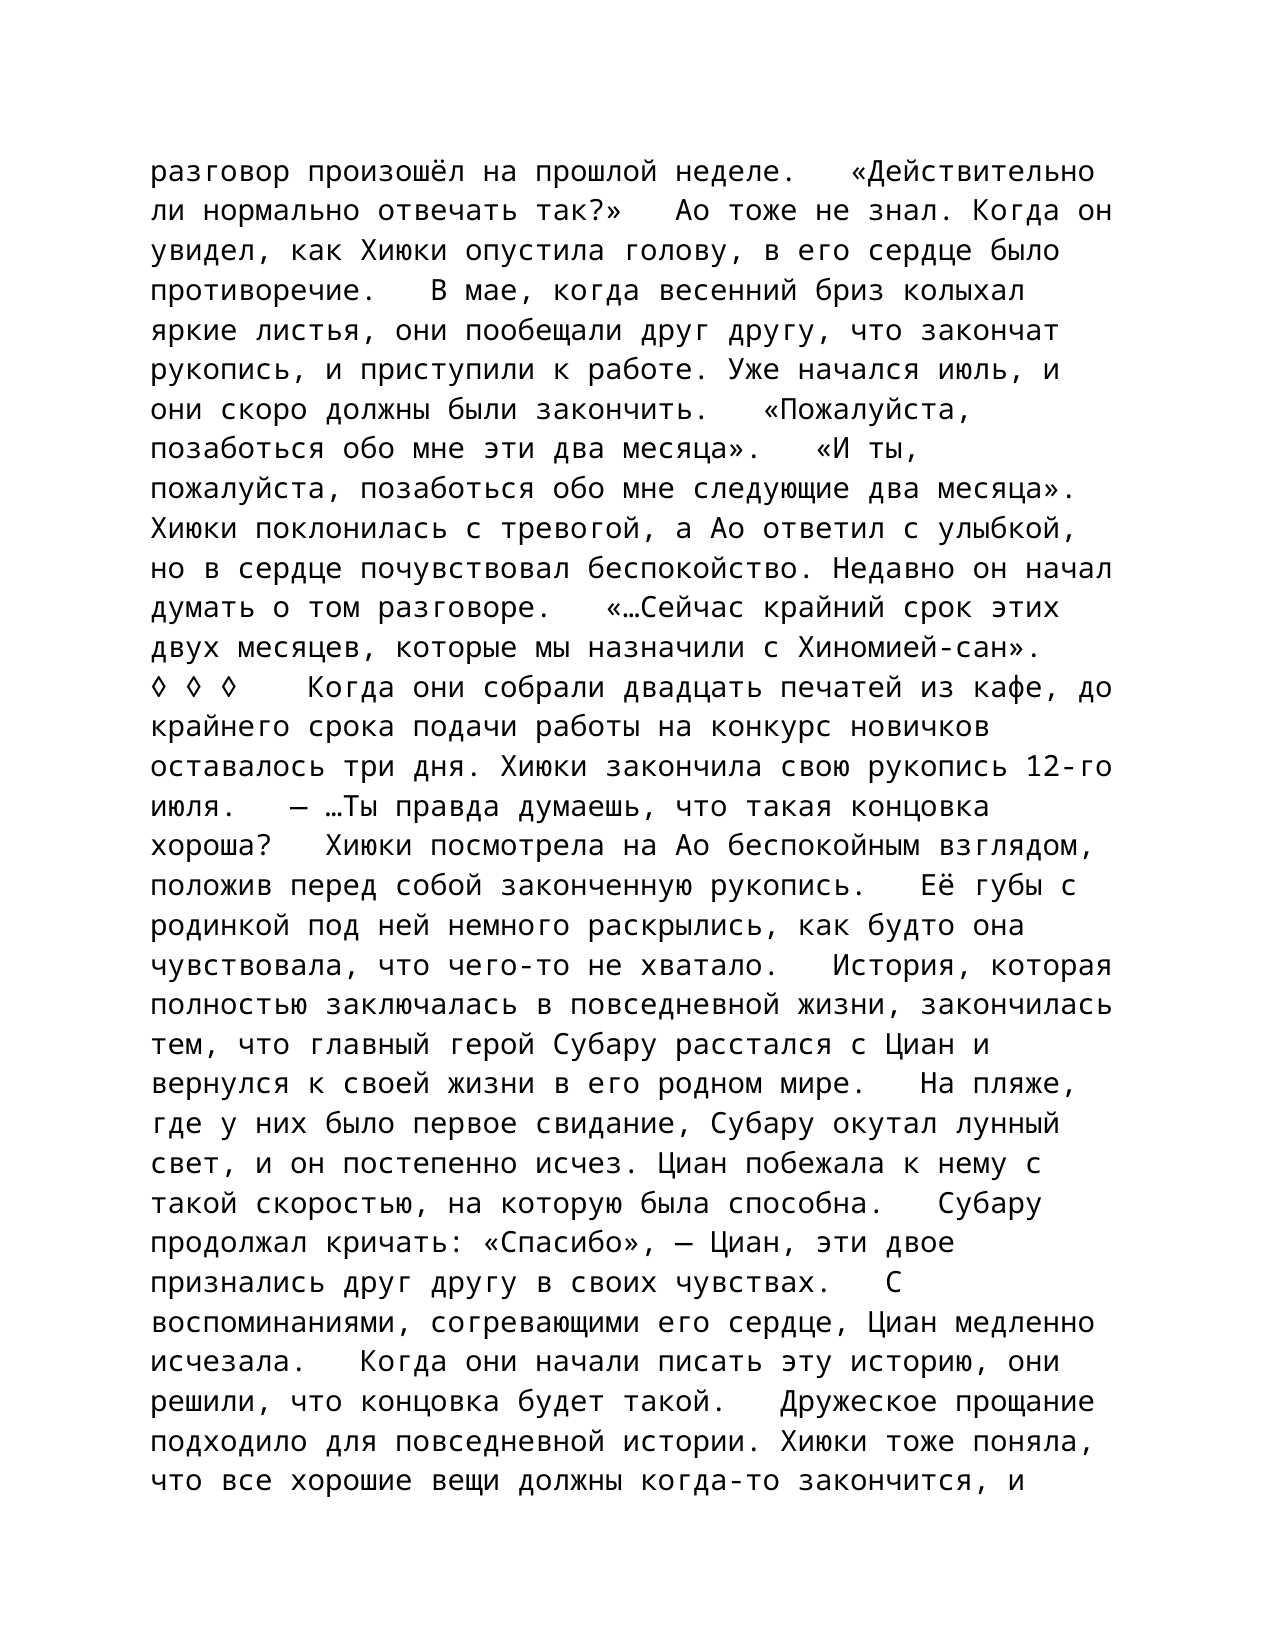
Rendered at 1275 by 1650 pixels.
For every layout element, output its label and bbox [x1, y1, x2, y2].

text [150, 150, 1125, 1499]
